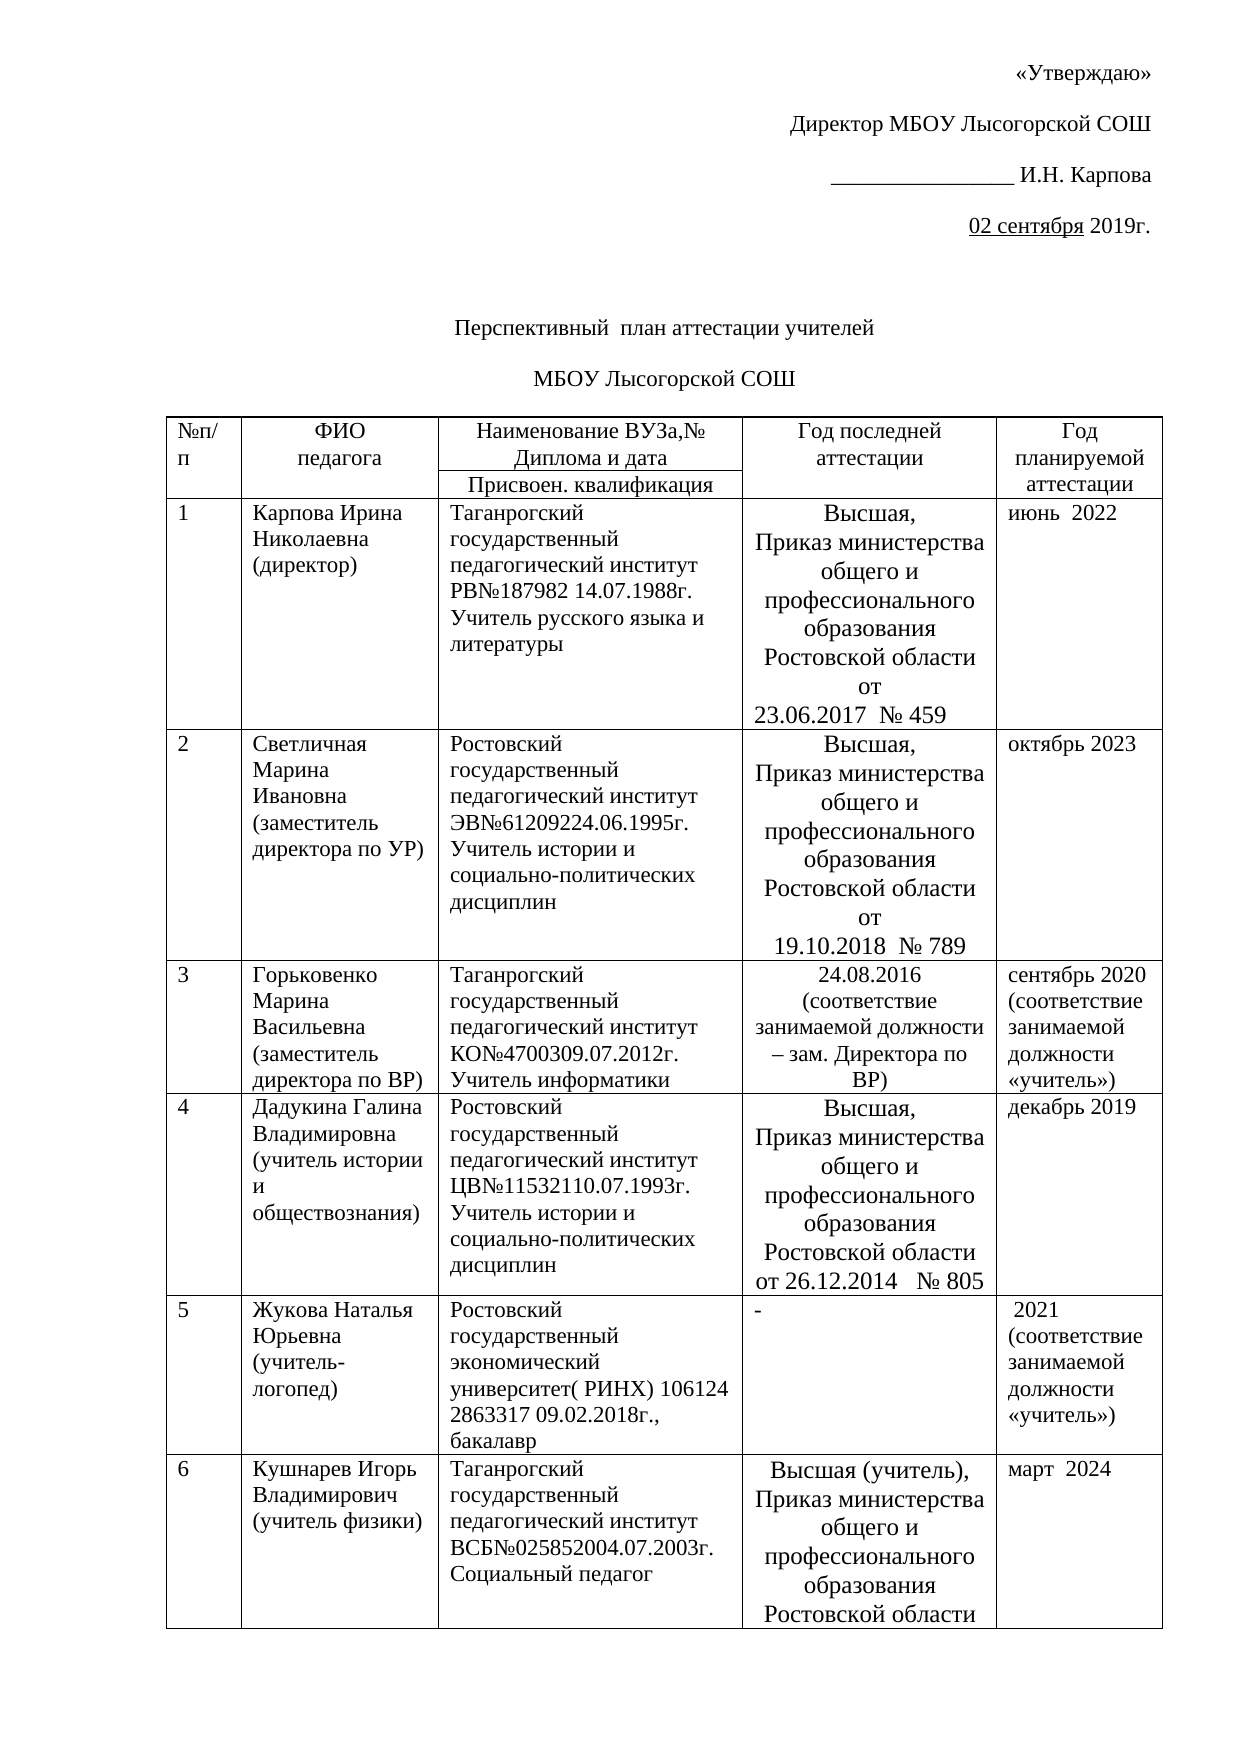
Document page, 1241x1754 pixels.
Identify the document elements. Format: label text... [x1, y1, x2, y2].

table_cell Ростовский государственный педагогический институт ЦВ№11532110.07.1993г. Учитель истории и социально-политических дисциплин [439, 1094, 742, 1295]
table_cell 6 [167, 1455, 241, 1627]
table_header Год планируемой аттестации [997, 418, 1162, 497]
table_header ФИО педагога [242, 418, 438, 497]
table_cell 3 [167, 961, 241, 1092]
table_cell 24.08.2016 (соответствие занимаемой должности – зам. Директора по ВР) [743, 961, 996, 1092]
text 02 сентября 2019г. [177, 212, 1152, 238]
text Перспективный план аттестации учителей [177, 314, 1152, 341]
table_cell декабрь 2019 [997, 1094, 1162, 1295]
table_cell 2 [167, 730, 241, 959]
table_cell Ростовский государственный экономический университет( РИНХ) 106124 2863317 09.02.2018г., бакалавр [439, 1296, 742, 1454]
table_cell Ростовский государственный педагогический институт ЭВ№61209224.06.1995г. Учитель истории и социально-политических дисциплин [439, 730, 742, 959]
table_cell 5 [167, 1296, 241, 1454]
table_cell 2021 (соответствие занимаемой должности «учитель») [997, 1296, 1162, 1454]
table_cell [242, 1455, 438, 1627]
text «Утверждаю» [177, 59, 1152, 85]
table_cell сентябрь 2020 (соответствие занимаемой должности «учитель») [997, 961, 1162, 1092]
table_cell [439, 1455, 742, 1627]
table_cell март 2024 Июнь 2024 [997, 1455, 1162, 1627]
table_cell 1 [167, 499, 241, 728]
table_cell 4 [167, 1094, 241, 1295]
table_header №п/п [167, 418, 241, 497]
table_cell Высшая, Приказ министерства общего и профессионального образования Ростовской области от 19.10.2018 № 789 [743, 730, 996, 959]
table_header Наименование ВУЗа,№ Диплома и дата [439, 418, 742, 470]
table_header Год последней аттестации [743, 418, 996, 497]
table_cell октябрь 2023 [997, 730, 1162, 959]
table_cell Жукова Наталья Юрьевна (учитель-логопед) [242, 1296, 438, 1454]
table_cell - [743, 1296, 996, 1454]
table_cell Высшая, Приказ министерства общего и профессионального образования Ростовской области от 26.12.2014 № 805 [743, 1094, 996, 1295]
table_cell Горьковенко Марина Васильевна (заместитель директора по ВР) [242, 961, 438, 1092]
table_cell Высшая, Приказ министерства общего и профессионального образования Ростовской области от 23.06.2017 № 459 [743, 499, 996, 728]
text ________________ И.Н. Карпова [177, 161, 1152, 187]
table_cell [743, 1455, 996, 1627]
table_cell Карпова Ирина Николаевна (директор) [242, 499, 438, 728]
text Директор МБОУ Лысогорской СОШ [177, 110, 1152, 136]
table_cell Светличная Марина Ивановна (заместитель директора по УР) [242, 730, 438, 959]
table_cell Таганрогский государственный педагогический институт РВ№187982 14.07.1988г. Учитель русского языка и литературы [439, 499, 742, 728]
table_cell Дадукина Галина Владимировна (учитель истории и обществознания) [242, 1094, 438, 1295]
table_cell Таганрогский государственный педагогический институт КО№4700309.07.2012г. Учитель информатики [439, 961, 742, 1092]
table_cell июнь 2022 [997, 499, 1162, 728]
text МБОУ Лысогорской СОШ [177, 365, 1152, 392]
table_cell Присвоен. квалификация [439, 471, 742, 497]
